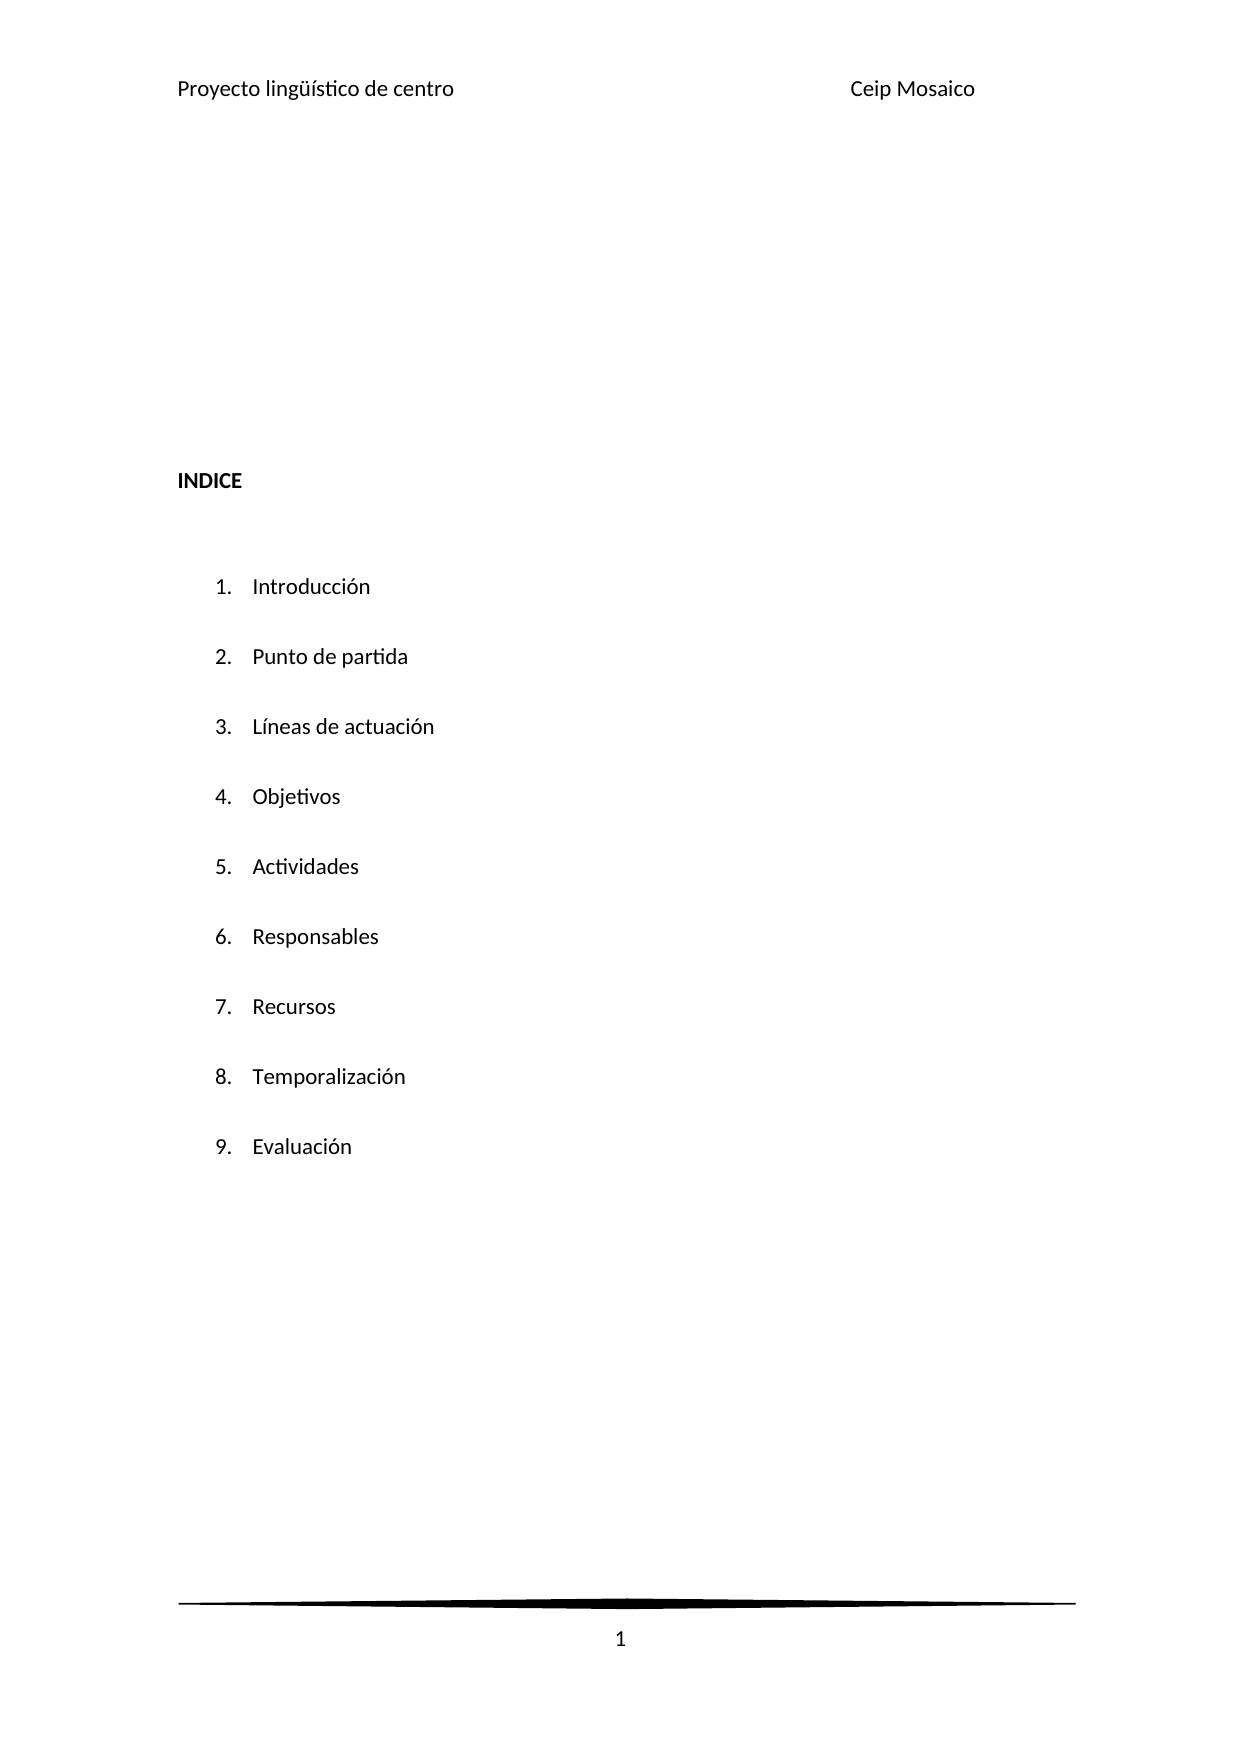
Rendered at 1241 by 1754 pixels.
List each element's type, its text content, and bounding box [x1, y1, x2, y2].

list Recursos [215, 992, 1063, 1020]
list Responsables [215, 922, 1063, 950]
list Punto de partida [215, 642, 1063, 670]
list Líneas de actuación [215, 712, 1063, 740]
list Temporalización [215, 1062, 1063, 1090]
list Objetivos [215, 782, 1063, 810]
text INDICE [177, 466, 1063, 494]
list Evaluación [215, 1132, 1063, 1160]
list Actividades [215, 852, 1063, 880]
list Introducción [215, 572, 1063, 600]
